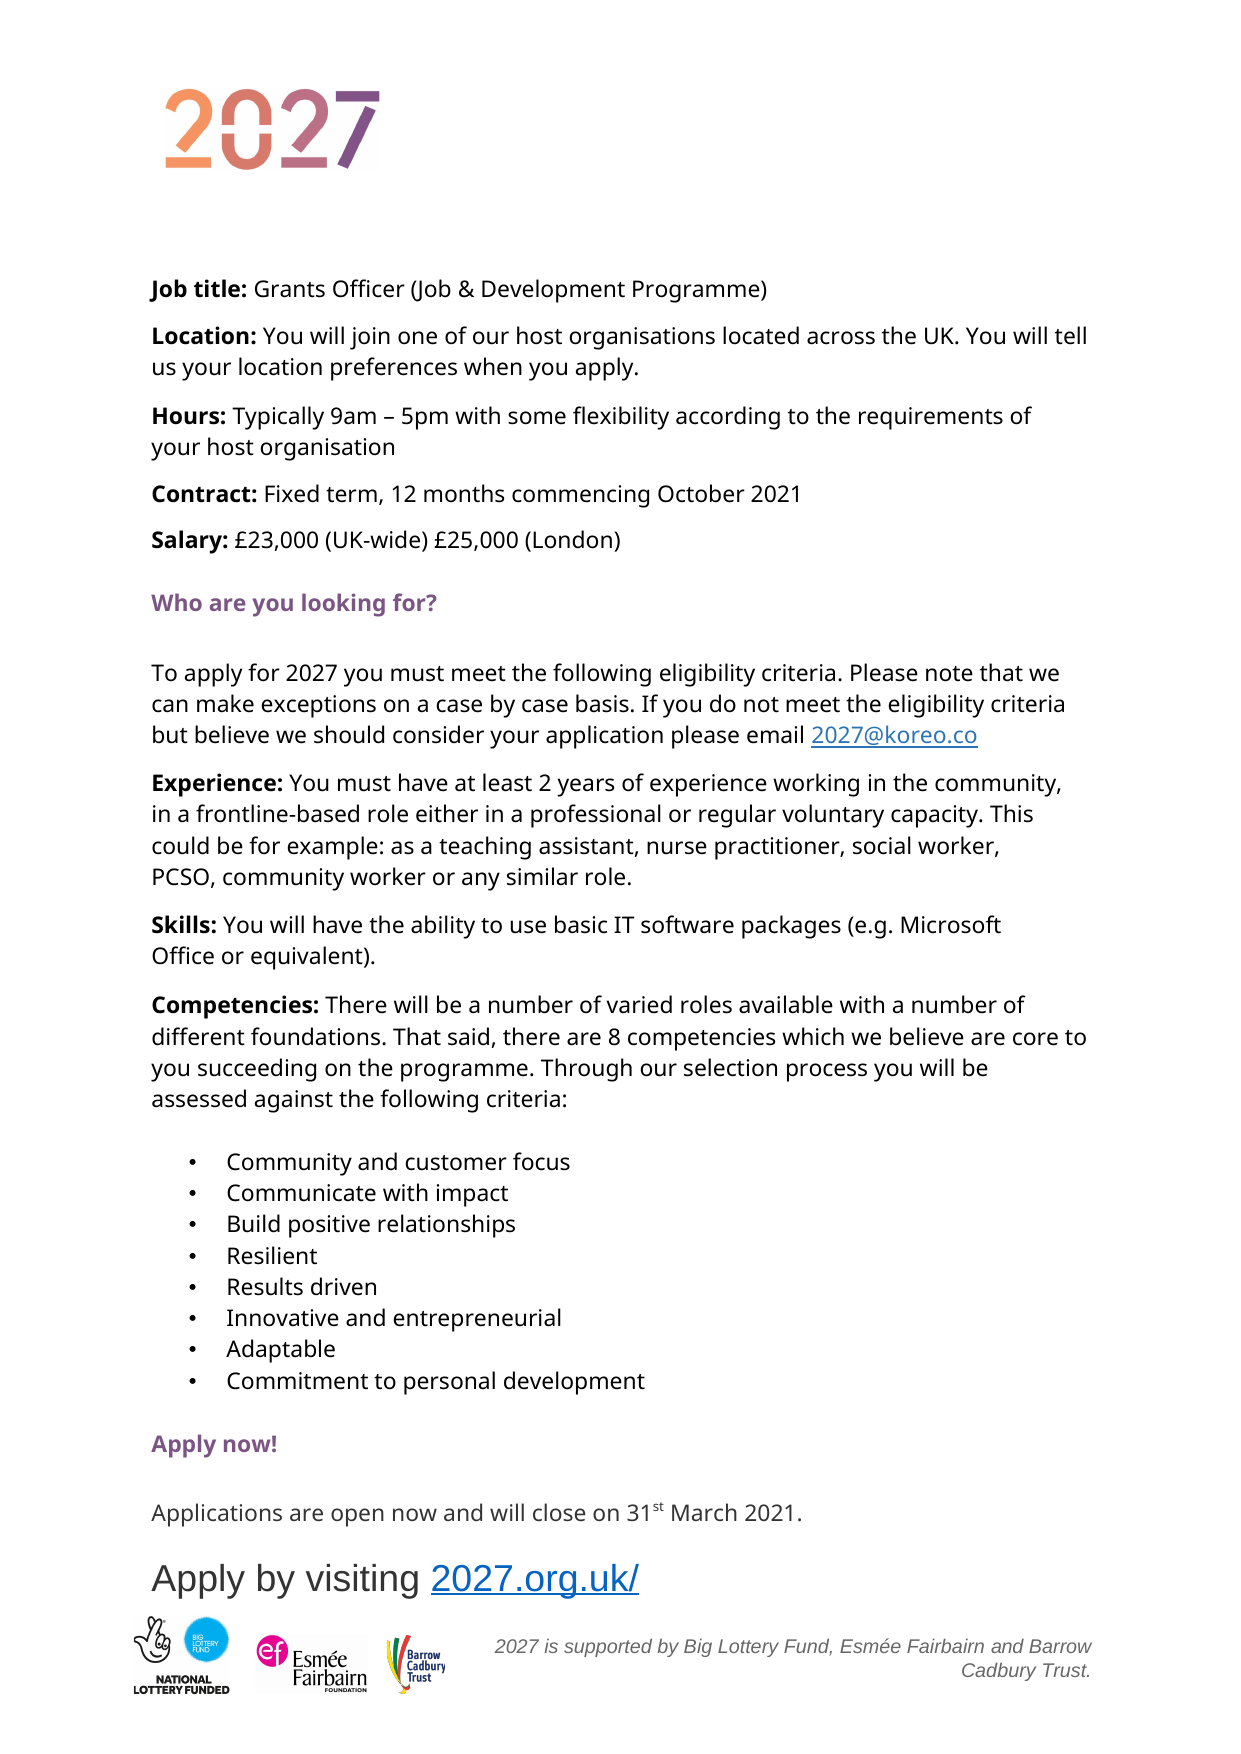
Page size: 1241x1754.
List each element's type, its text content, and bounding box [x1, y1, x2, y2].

subtitle Apply now! [151, 1428, 1103, 1459]
text Experience: You must have at least 2 years of experience working in the community, in a frontline-based role either in a professional or regular voluntary capacity. This could be for example: as a teaching assistant, nurse practitioner, social worker, PCSO, community worker or any similar role. [151, 767, 1071, 892]
text Apply by visiting 2027.org.uk/ [151, 1556, 1103, 1599]
text Contract: Fixed term, 12 months commencing October 2021 [151, 478, 1103, 509]
list Community and customer focus [188, 1146, 1103, 1177]
list Communicate with impact [188, 1177, 1103, 1208]
picture [255, 1634, 368, 1693]
text To apply for 2027 you must meet the following eligibility criteria. Please note that we can make exceptions on a case by case basis. If you do not meet the eligibility criteria but believe we should consider your application please email 2027@koreo.co [151, 657, 1071, 751]
list Results driven [188, 1271, 1103, 1302]
list Resilient [188, 1240, 1103, 1271]
picture [165, 88, 380, 170]
picture [386, 1635, 445, 1694]
text Hours: Typically 9am – 5pm with some flexibility according to the requirements of your host organisation [151, 400, 1079, 462]
list Commitment to personal development [188, 1365, 1103, 1396]
text Location: You will join one of our host organisations located across the UK. You will tell us your location preferences when you apply. [151, 320, 1103, 382]
text Competencies: There will be a number of varied roles available with a number of different foundations. That said, there are 8 competencies which we believe are core to you succeeding on the programme. Through our selection process you will be assessed against the following criteria: [151, 989, 1089, 1114]
picture [133, 1615, 230, 1695]
list Innovative and entrepreneurial [188, 1302, 1103, 1333]
text Applications are open now and will close on 31st March 2021. [151, 1497, 1103, 1528]
list Build positive relationships [188, 1208, 1103, 1240]
text Salary: £23,000 (UK-wide) £25,000 (London) [151, 524, 1103, 555]
subtitle Who are you looking for? [151, 587, 1103, 618]
list Adaptable [188, 1333, 1103, 1365]
text Skills: You will have the ability to use basic IT software packages (e.g. Microsoft Office or equivalent). [151, 908, 1058, 971]
text Job title: Grants Officer (Job & Development Programme) [151, 273, 1103, 304]
